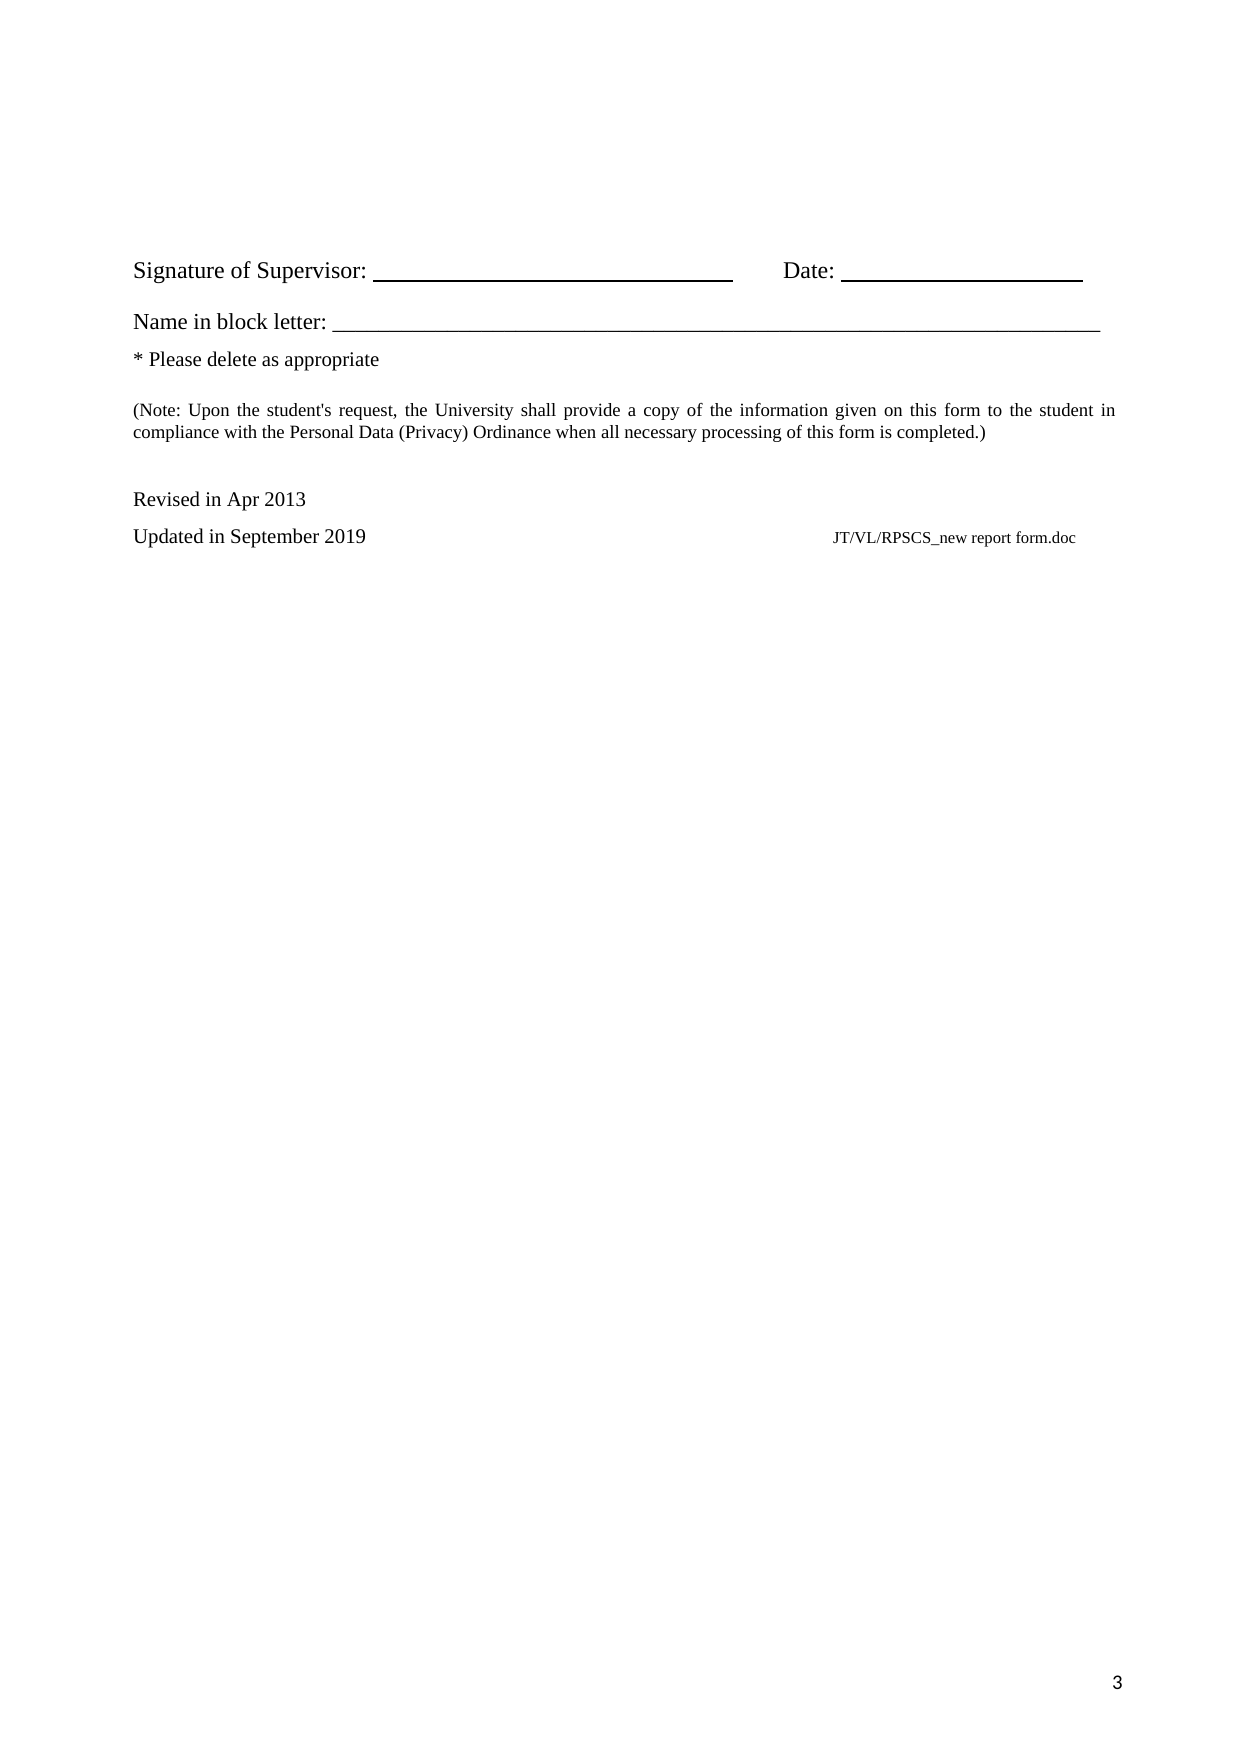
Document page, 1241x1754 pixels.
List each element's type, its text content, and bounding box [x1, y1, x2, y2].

text Signature of Supervisor: Date: [133, 252, 1122, 289]
text Revised in Apr 2013 [133, 480, 1122, 517]
text (Note: Upon the student's request, the University shall provide a copy of the information given on this form to the student in compliance with the Personal Data (Privacy) Ordinance when all necessary processing of this form is completed.) [133, 399, 1117, 442]
text Name in block letter: ___________________________________________________________________ [133, 303, 1122, 340]
text * Please delete as appropriate [133, 340, 1122, 378]
text Updated in September 2019 JT/VL/RPSCS_new report form.doc [133, 517, 1122, 555]
